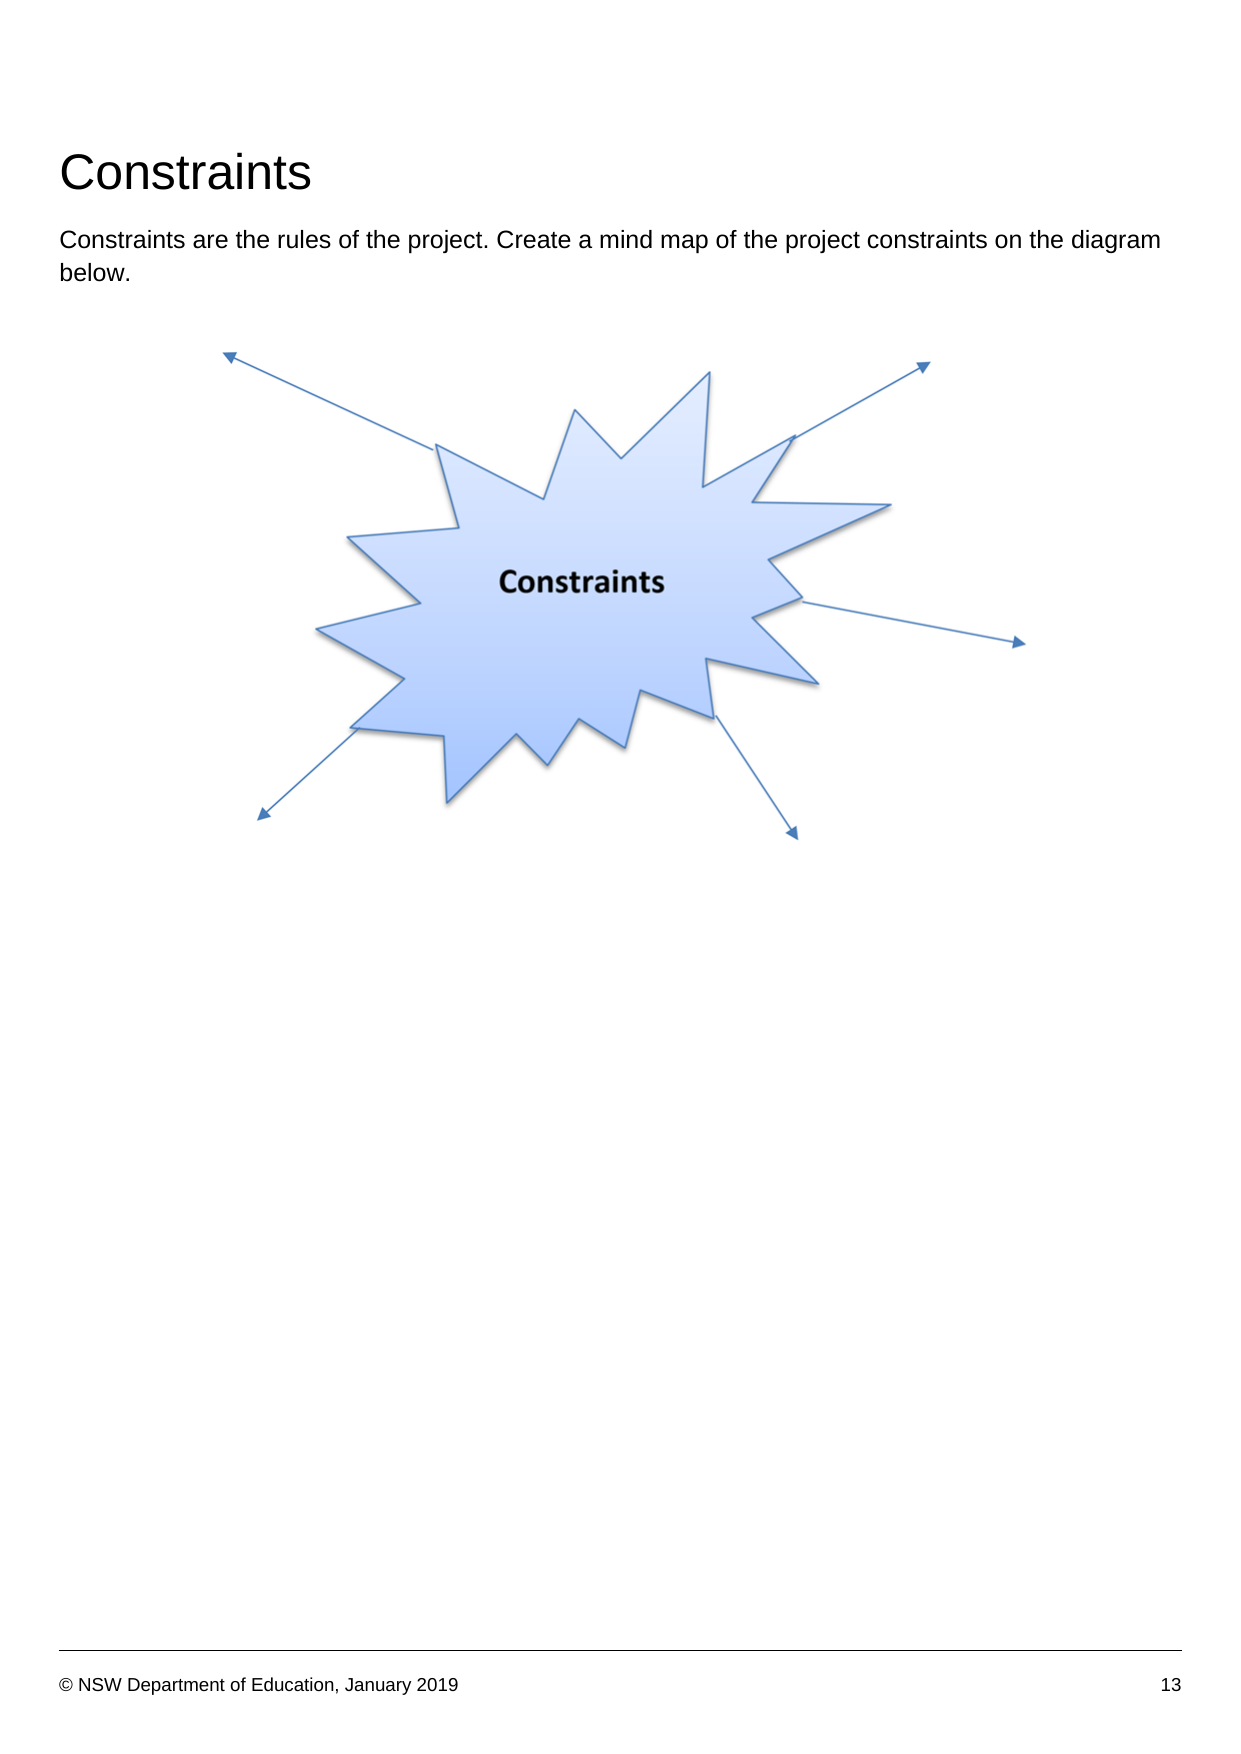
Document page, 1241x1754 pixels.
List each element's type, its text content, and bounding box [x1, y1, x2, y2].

picture [201, 315, 1039, 846]
text Constraints are the rules of the project. Create a mind map of the project constraints on the diagram below. [59, 224, 1181, 286]
subtitle Constraints [59, 142, 1181, 199]
